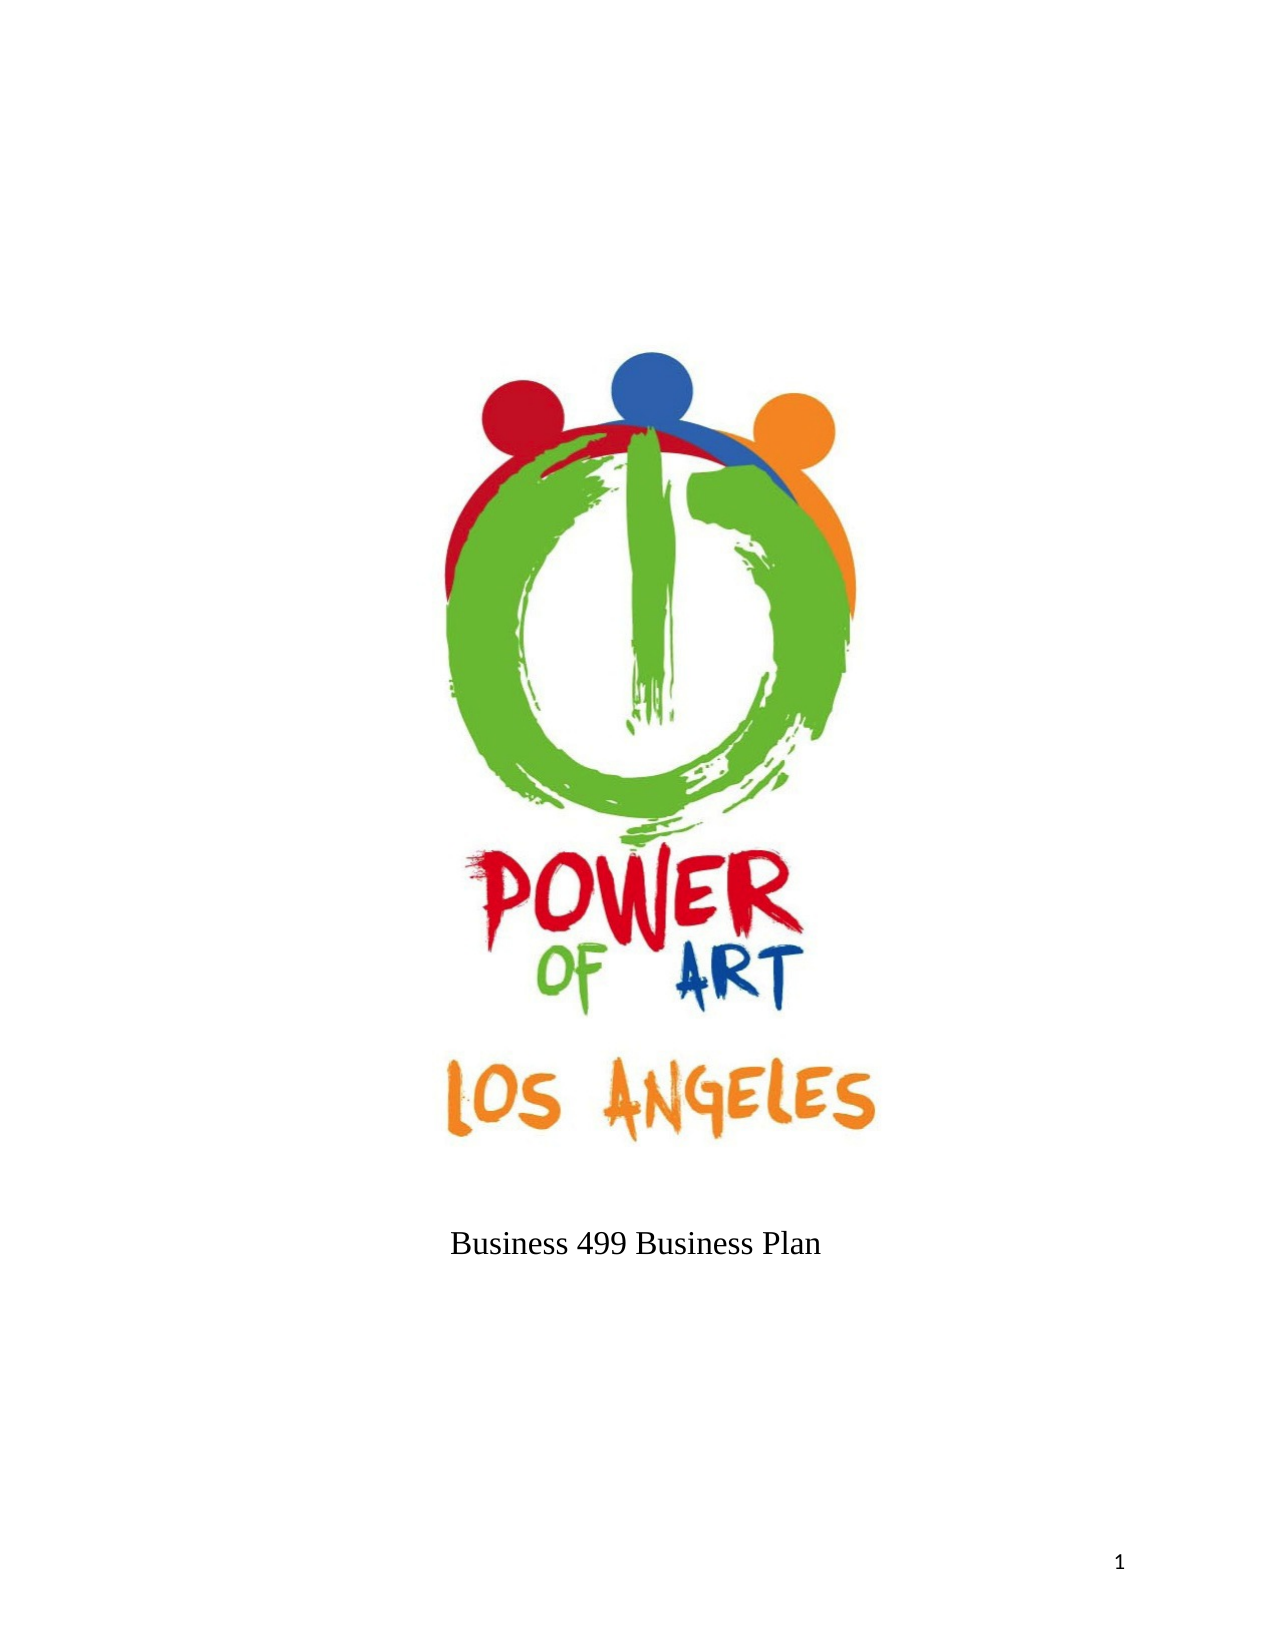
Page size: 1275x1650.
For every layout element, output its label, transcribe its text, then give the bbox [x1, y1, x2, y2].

picture [368, 330, 930, 1166]
text Business 499 Business Plan [375, 1223, 1125, 1262]
